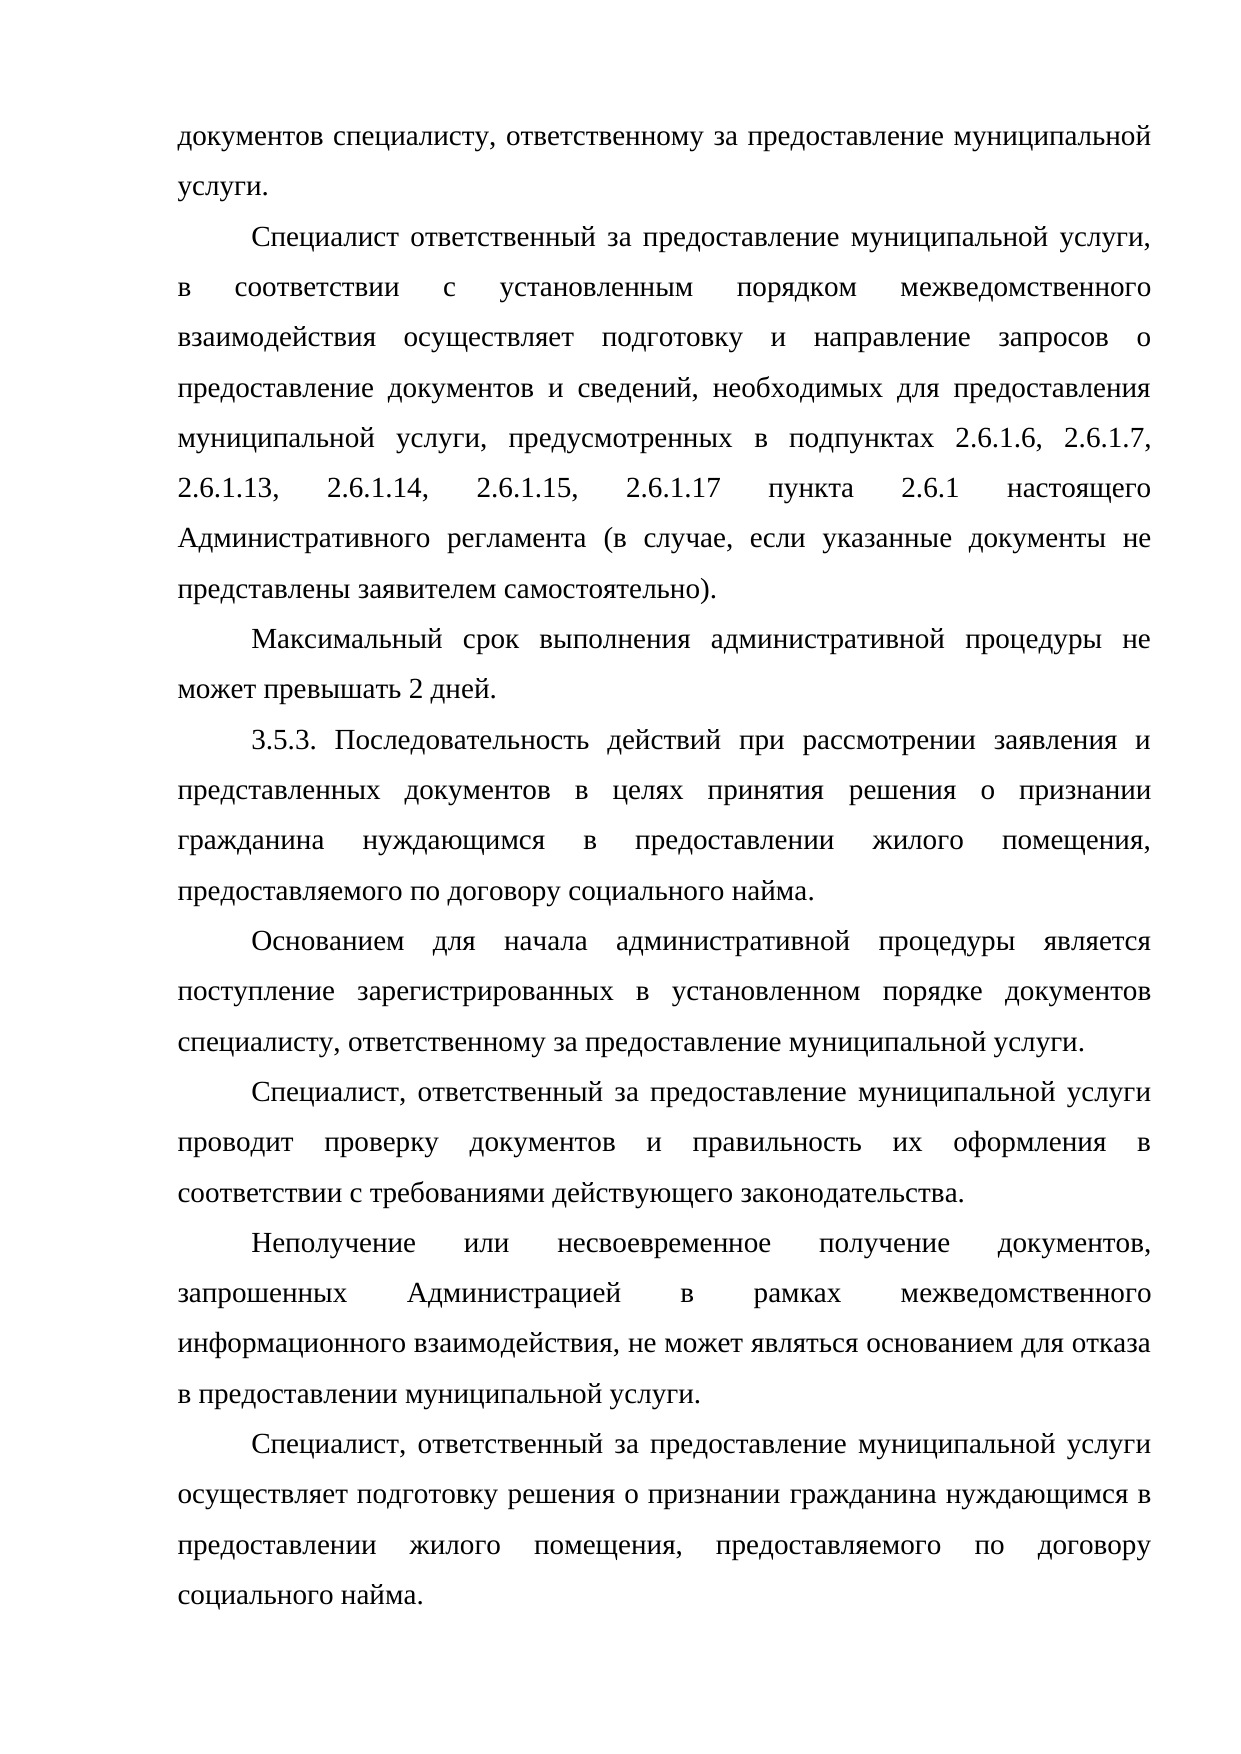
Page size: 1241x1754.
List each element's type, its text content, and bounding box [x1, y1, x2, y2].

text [177, 118, 1152, 202]
text Специалист, ответственный за предоставление муниципальной услуги осуществляет подготовку решения о признании гражданина нуждающимся в предоставлении жилого помещения, предоставляемого по договору социального найма. [177, 1426, 1152, 1611]
text Неполучение или несвоевременное получение документов, запрошенных Администрацией в рамках межведомственного информационного взаимодействия, не может являться основанием для отказа в предоставлении муниципальной услуги. [177, 1225, 1152, 1409]
text Максимальный срок выполнения административной процедуры не может превышать 2 дней. [177, 621, 1152, 705]
text Специалист, ответственный за предоставление муниципальной услуги проводит проверку документов и правильность их оформления в соответствии с требованиями действующего законодательства. [177, 1074, 1152, 1208]
text 3.5.3. Последовательность действий при рассмотрении заявления и представленных документов в целях принятия решения о признании гражданина нуждающимся в предоставлении жилого помещения, предоставляемого по договору социального найма. [177, 722, 1152, 906]
text Основанием для начала административной процедуры является поступление зарегистрированных в установленном порядке документов специалисту, ответственному за предоставление муниципальной услуги. [177, 923, 1152, 1057]
text Специалист ответственный за предоставление муниципальной услуги, в соответствии с установленным порядком межведомственного взаимодействия осуществляет подготовку и направление запросов о предоставление документов и сведений, необходимых для предоставления муниципальной услуги, предусмотренных в подпунктах 2.6.1.6, 2.6.1.7, 2.6.1.13, 2.6.1.14, 2.6.1.15, 2.6.1.17 пункта 2.6.1 настоящего Административного регламента (в случае, если указанные документы не представлены заявителем самостоятельно). [177, 219, 1152, 604]
